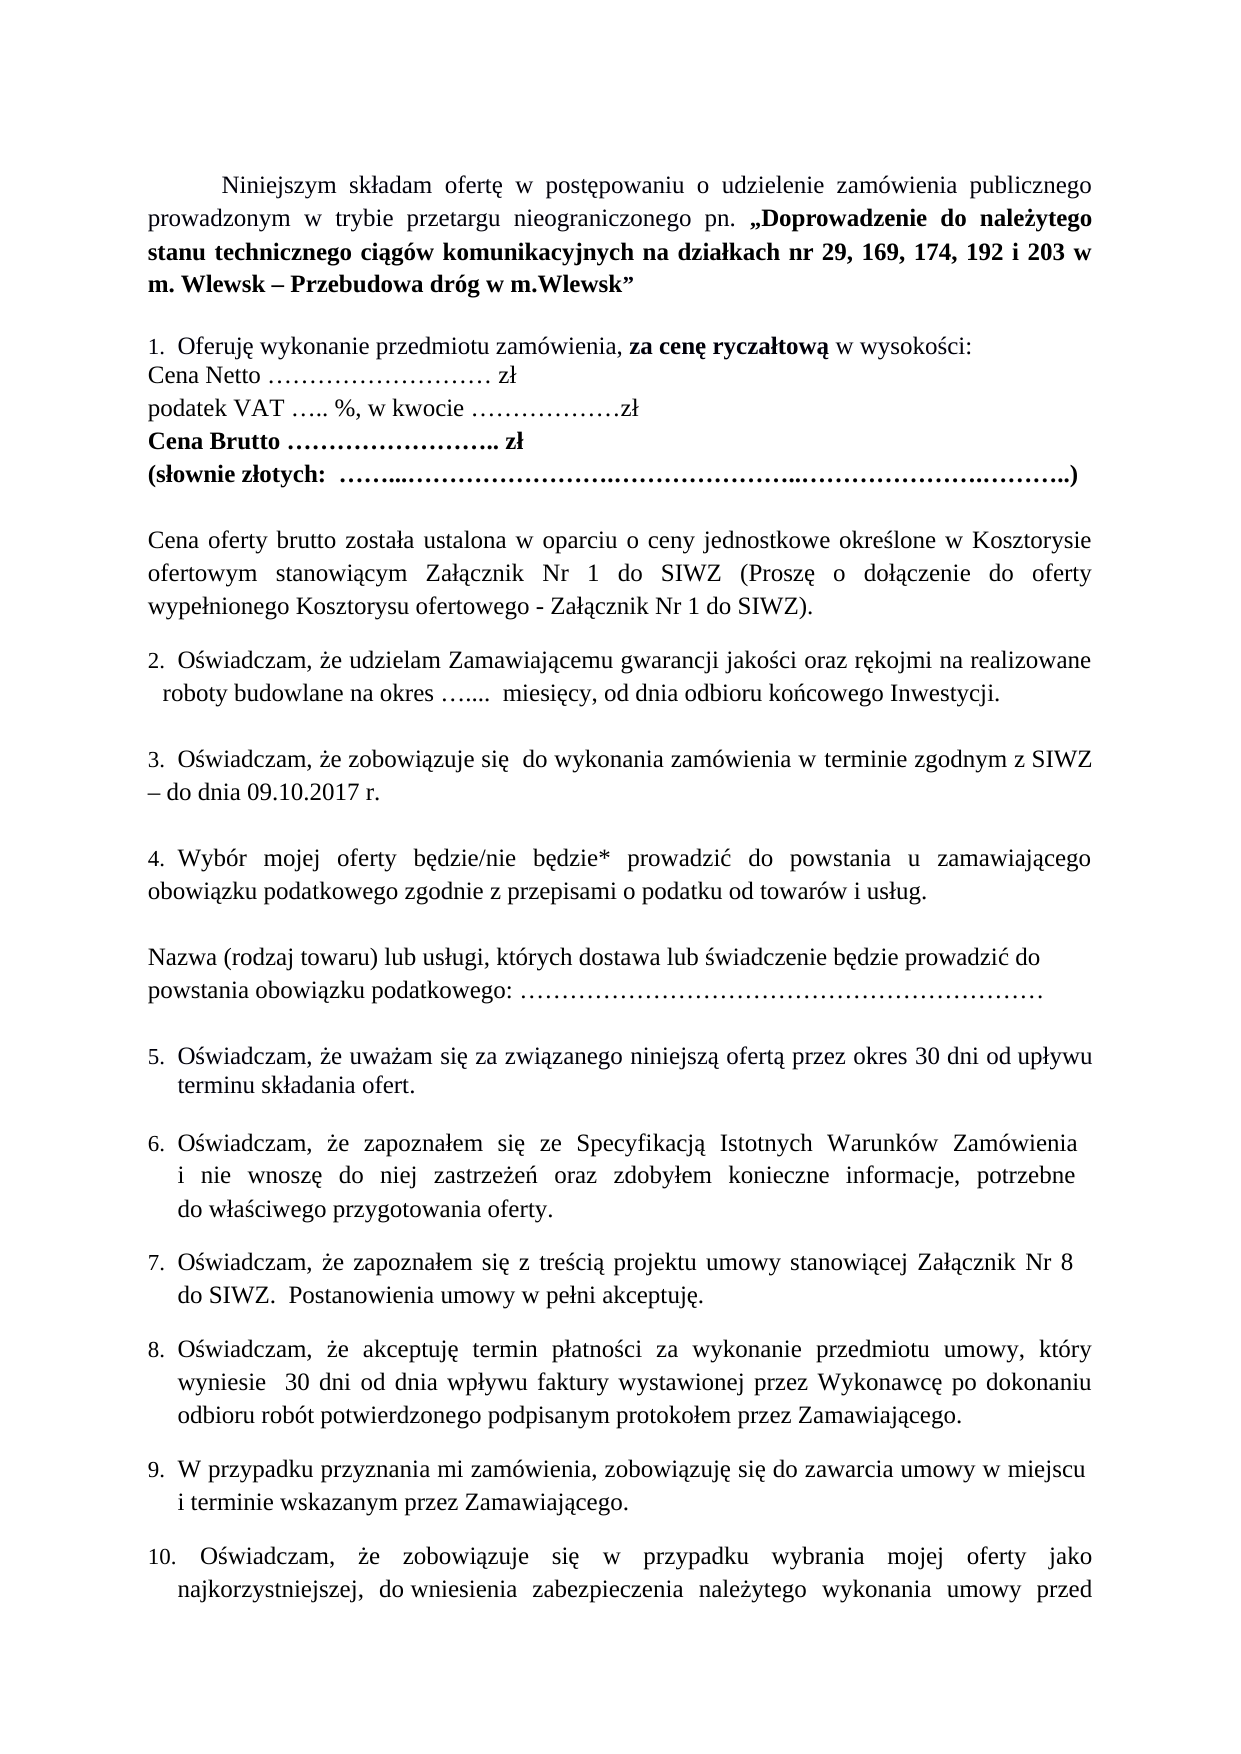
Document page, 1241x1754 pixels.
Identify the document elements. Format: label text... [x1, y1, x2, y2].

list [148, 1541, 1092, 1603]
list Oświadczam, że zapoznałem się ze Specyfikacją Istotnych Warunków Zamówienia i nie wnoszę do niej zastrzeżeń oraz zdobyłem konieczne informacje, potrzebne do właściwego przygotowania oferty. [148, 1128, 1092, 1222]
subtitle Niniejszym składam ofertę w postępowaniu o udzielenie zamówienia publicznego prowadzonym w trybie przetargu nieograniczonego pn. „Doprowadzenie do należytego stanu technicznego ciągów komunikacyjnych na działkach nr 29, 169, 174, 192 i 203 w m. Wlewsk – Przebudowa dróg w m.Wlewsk” [148, 171, 1092, 298]
list Oświadczam, że akceptuję termin płatności za wykonanie przedmiotu umowy, który wyniesie 30 dni od dnia wpływu faktury wystawionej przez Wykonawcę po dokonaniu odbioru robót potwierdzonego podpisanym protokołem przez Zamawiającego. [148, 1334, 1092, 1429]
text Cena Netto ……………………… zł [148, 360, 1092, 389]
list Oświadczam, że zapoznałem się z treścią projektu umowy stanowiącej Załącznik Nr 8 do SIWZ. Postanowienia umowy w pełni akceptuję. [148, 1247, 1092, 1309]
list Oświadczam, że zobowiązuje się do wykonania zamówienia w terminie zgodnym z SIWZ – do dnia 09.10.2017 r. [148, 744, 1092, 806]
list Wybór mojej oferty będzie/nie będzie* prowadzić do powstania u zamawiającego obowiązku podatkowego zgodnie z przepisami o podatku od towarów i usług. [148, 843, 1092, 905]
list W przypadku przyznania mi zamówienia, zobowiązuję się do zawarcia umowy w miejscu i terminie wskazanym przez Zamawiającego. [148, 1454, 1092, 1516]
text (słownie złotych: ……...…………………….…………………..………………….………..) [148, 459, 1092, 488]
text Cena oferty brutto została ustalona w oparciu o ceny jednostkowe określone w Kosztorysie ofertowym stanowiącym Załącznik Nr 1 do SIWZ (Proszę o dołączenie do oferty wypełnionego Kosztorysu ofertowego - Załącznik Nr 1 do SIWZ). [148, 525, 1092, 620]
list Oświadczam, że udzielam Zamawiającemu gwarancji jakości oraz rękojmi na realizowane roboty budowlane na okres ….... miesięcy, od dnia odbioru końcowego Inwestycji. [148, 645, 1092, 707]
text Cena Brutto …………………….. zł [148, 426, 1092, 455]
text podatek VAT ….. %, w kwocie ………………zł [148, 393, 1092, 422]
list Oferuję wykonanie przedmiotu zamówienia, za cenę ryczałtową w wysokości: [148, 331, 1092, 360]
text Nazwa (rodzaj towaru) lub usługi, których dostawa lub świadczenie będzie prowadzić do powstania obowiązku podatkowego: ……………………………………………………… [148, 942, 1092, 1004]
list Oświadczam, że uważam się za związanego niniejszą ofertą przez okres 30 dni od upływu terminu składania ofert. [148, 1041, 1092, 1099]
